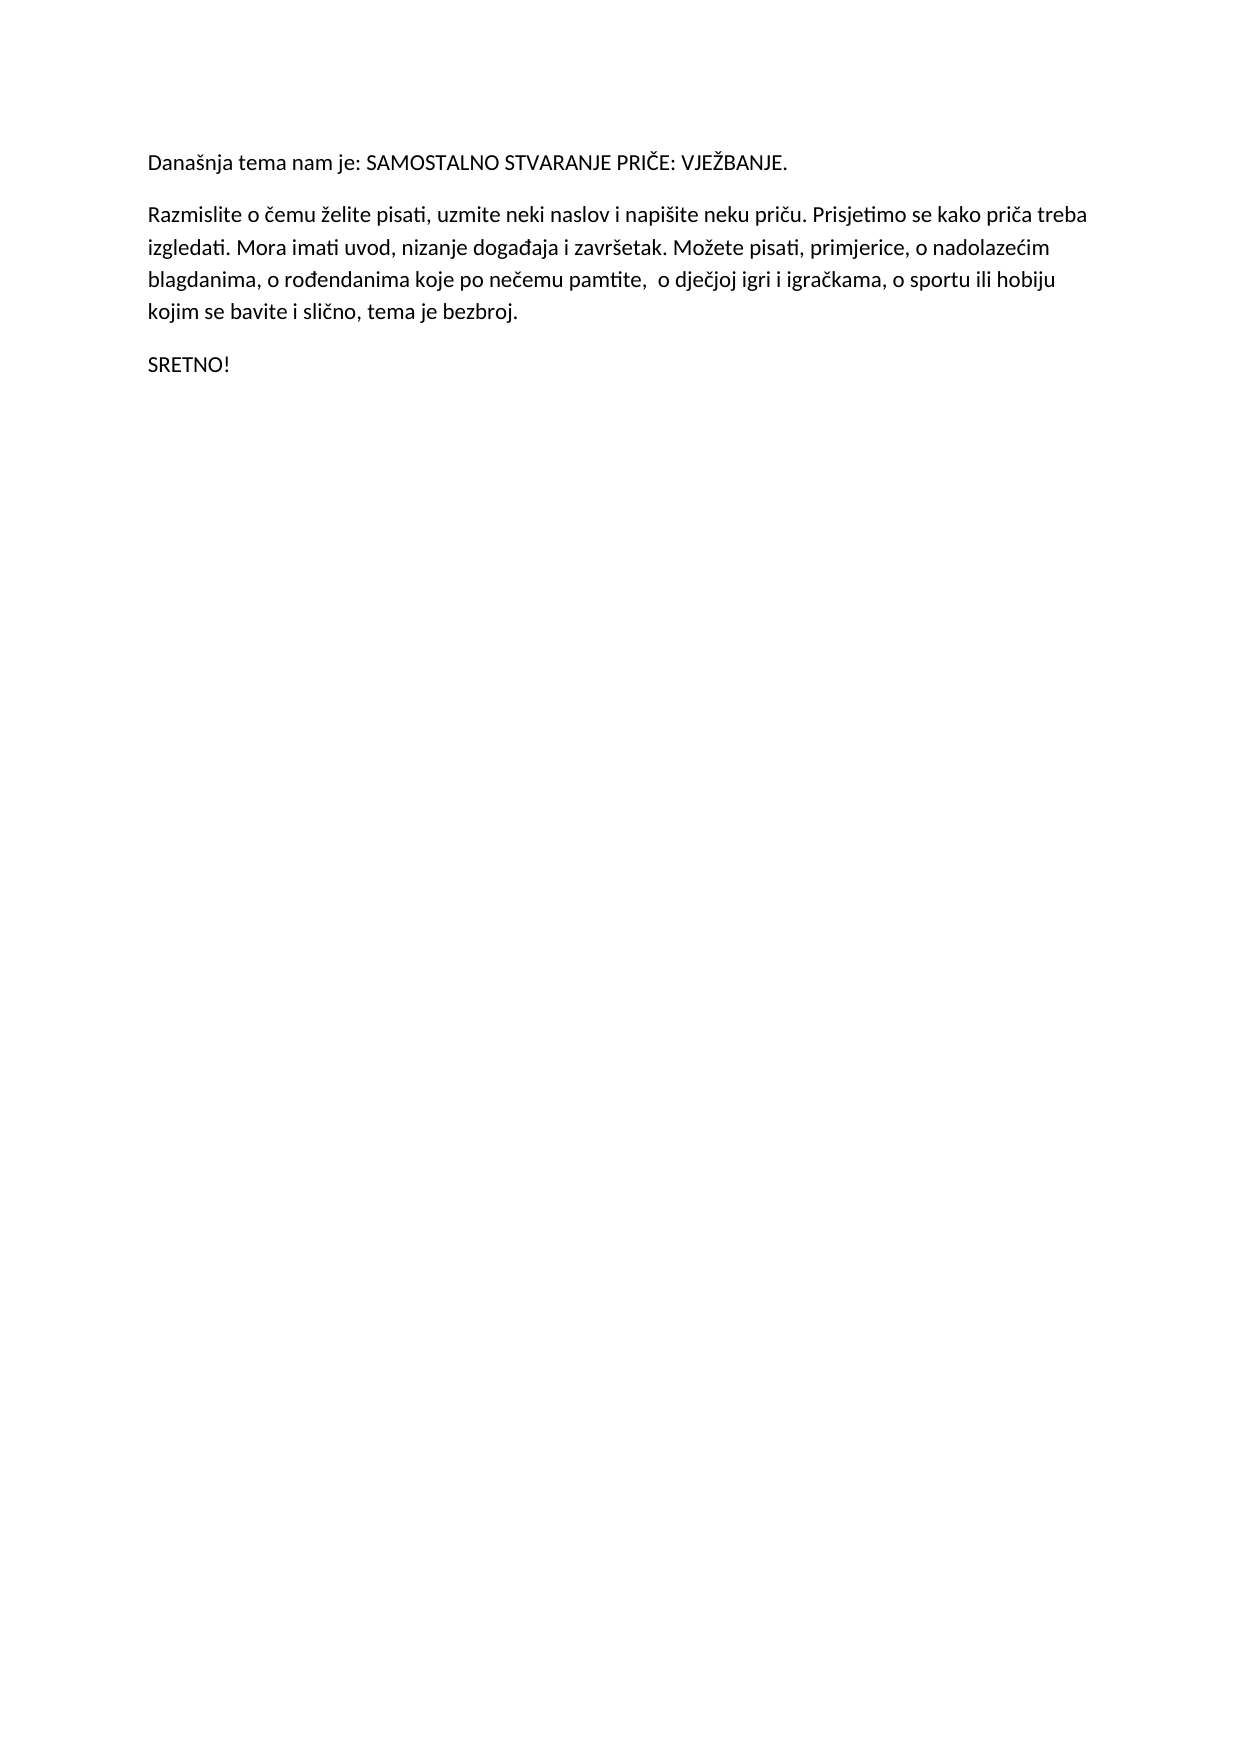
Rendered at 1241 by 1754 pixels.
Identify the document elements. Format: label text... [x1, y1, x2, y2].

text SRETNO! [148, 350, 1093, 378]
text Današnja tema nam je: SAMOSTALNO STVARANJE PRIČE: VJEŽBANJE. [148, 148, 1093, 176]
text Razmislite o čemu želite pisati, uzmite neki naslov i napišite neku priču. Prisjetimo se kako priča treba izgledati. Mora imati uvod, nizanje događaja i završetak. Možete pisati, primjerice, o nadolazećim blagdanima, o rođendanima koje po nečemu pamtite, o dječjoj igri i igračkama, o sportu ili hobiju kojim se bavite i slično, tema je bezbroj. [148, 201, 1093, 325]
